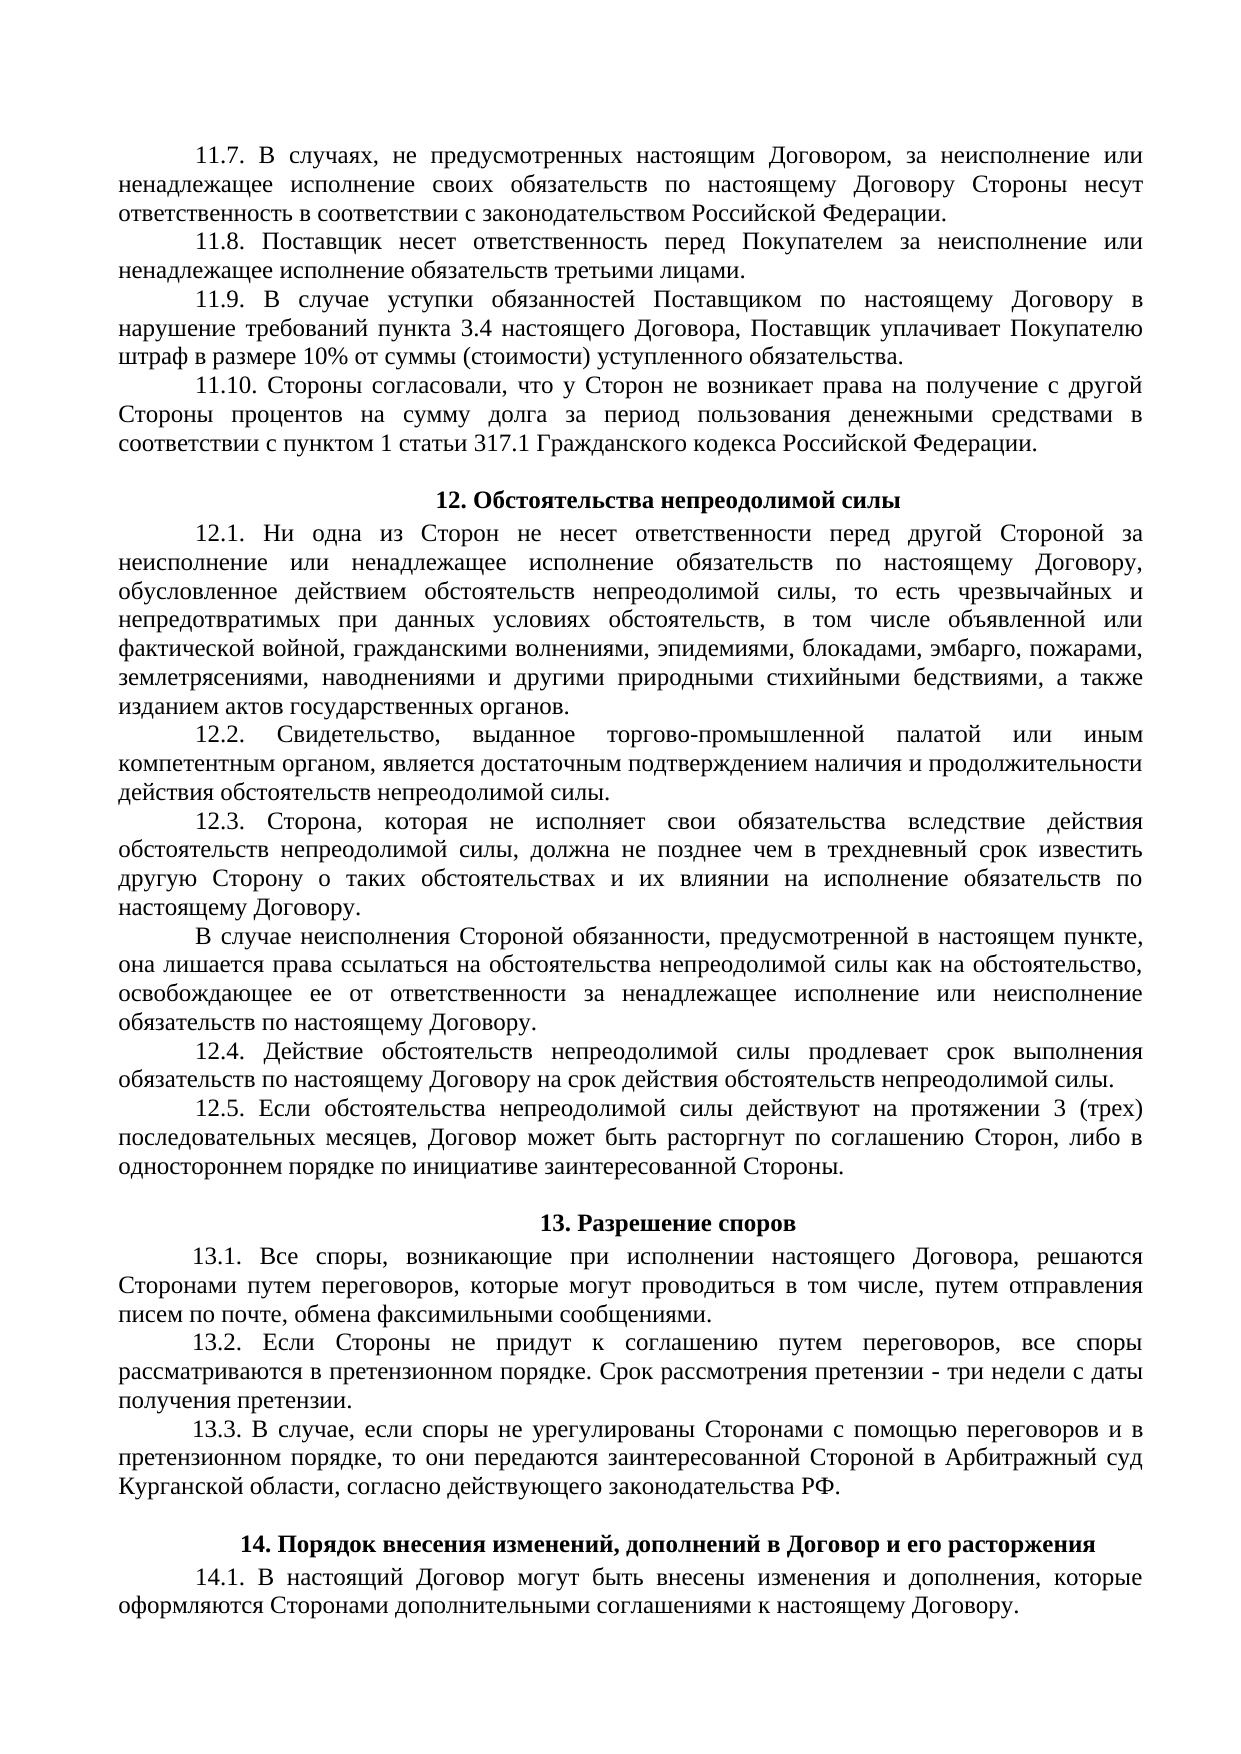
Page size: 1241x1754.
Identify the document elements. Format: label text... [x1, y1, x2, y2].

text 11.8. Поставщик несет ответственность перед Покупателем за неисполнение или ненадлежащее исполнение обязательств третьими лицами. [118, 226, 1144, 284]
text 14.1. В настоящий Договор могут быть внесены изменения и дополнения, которые оформляются Сторонами дополнительными соглашениями к настоящему Договору. [118, 1562, 1144, 1619]
text 13.3. В случае, если споры не урегулированы Сторонами с помощью переговоров и в претензионном порядке, то они передаются заинтересованной Стороной в Арбитражный суд Курганской области, согласно действующего законодательства РФ. [118, 1414, 1144, 1500]
text 12.5. Если обстоятельства непреодолимой силы действуют на протяжении 3 (трех) последовательных месяцев, Договор может быть расторгнут по соглашению Сторон, либо в одностороннем порядке по инициативе заинтересованной Стороны. [118, 1093, 1144, 1179]
text В случае неисполнения Стороной обязанности, предусмотренной в настоящем пункте, она лишается права ссылаться на обстоятельства непреодолимой силы как на обстоятельство, освобождающее ее от ответственности за ненадлежащее исполнение или неисполнение обязательств по настоящему Договору. [118, 921, 1144, 1036]
text 13.1. Все споры, возникающие при исполнении настоящего Договора, решаются Сторонами путем переговоров, которые могут проводиться в том числе, путем отправления писем по почте, обмена факсимильными сообщениями. [118, 1241, 1144, 1327]
text 11.7. В случаях, не предусмотренных настоящим Договором, за неисполнение или ненадлежащее исполнение своих обязательств по настоящему Договору Стороны несут ответственность в соответствии с законодательством Российской Федерации. [118, 140, 1144, 226]
text 12.3. Сторона, которая не исполняет свои обязательства вследствие действия обстоятельств непреодолимой силы, должна не позднее чем в трехдневный срок известить другую Сторону о таких обстоятельствах и их влиянии на исполнение обязательств по настоящему Договору. [118, 806, 1144, 921]
list Порядок внесения изменений, дополнений в Договор и его расторжения [192, 1529, 1144, 1557]
text 12.2. Свидетельство, выданное торгово-промышленной палатой или иным компетентным органом, является достаточным подтверждением наличия и продолжительности действия обстоятельств непреодолимой силы. [118, 719, 1144, 806]
text 13.2. Если Стороны не придут к соглашению путем переговоров, все споры рассматриваются в претензионном порядке. Срок рассмотрения претензии - три недели с даты получения претензии. [118, 1327, 1144, 1414]
list Разрешение споров [192, 1208, 1144, 1237]
list Обстоятельства непреодолимой силы [192, 485, 1144, 514]
text 12.1. Ни одна из Сторон не несет ответственности перед другой Стороной за неисполнение или ненадлежащее исполнение обязательств по настоящему Договору, обусловленное действием обстоятельств непреодолимой силы, то есть чрезвычайных и непредотвратимых при данных условиях обстоятельств, в том числе объявленной или фактической войной, гражданскими волнениями, эпидемиями, блокадами, эмбарго, пожарами, землетрясениями, наводнениями и другими природными стихийными бедствиями, а также изданием актов государственных органов. [118, 518, 1144, 719]
text 12.4. Действие обстоятельств непреодолимой силы продлевает срок выполнения обязательств по настоящему Договору на срок действия обстоятельств непреодолимой силы. [118, 1036, 1144, 1093]
text 11.9. В случае уступки обязанностей Поставщиком по настоящему Договору в нарушение требований пункта 3.4 настоящего Договора, Поставщик уплачивает Покупателю штраф в размере 10% от суммы (стоимости) уступленного обязательства. [118, 284, 1144, 370]
text 11.10. Стороны согласовали, что у Сторон не возникает права на получение с другой Стороны процентов на сумму долга за период пользования денежными средствами в соответствии с пунктом 1 статьи 317.1 Гражданского кодекса Российской Федерации. [118, 370, 1144, 456]
